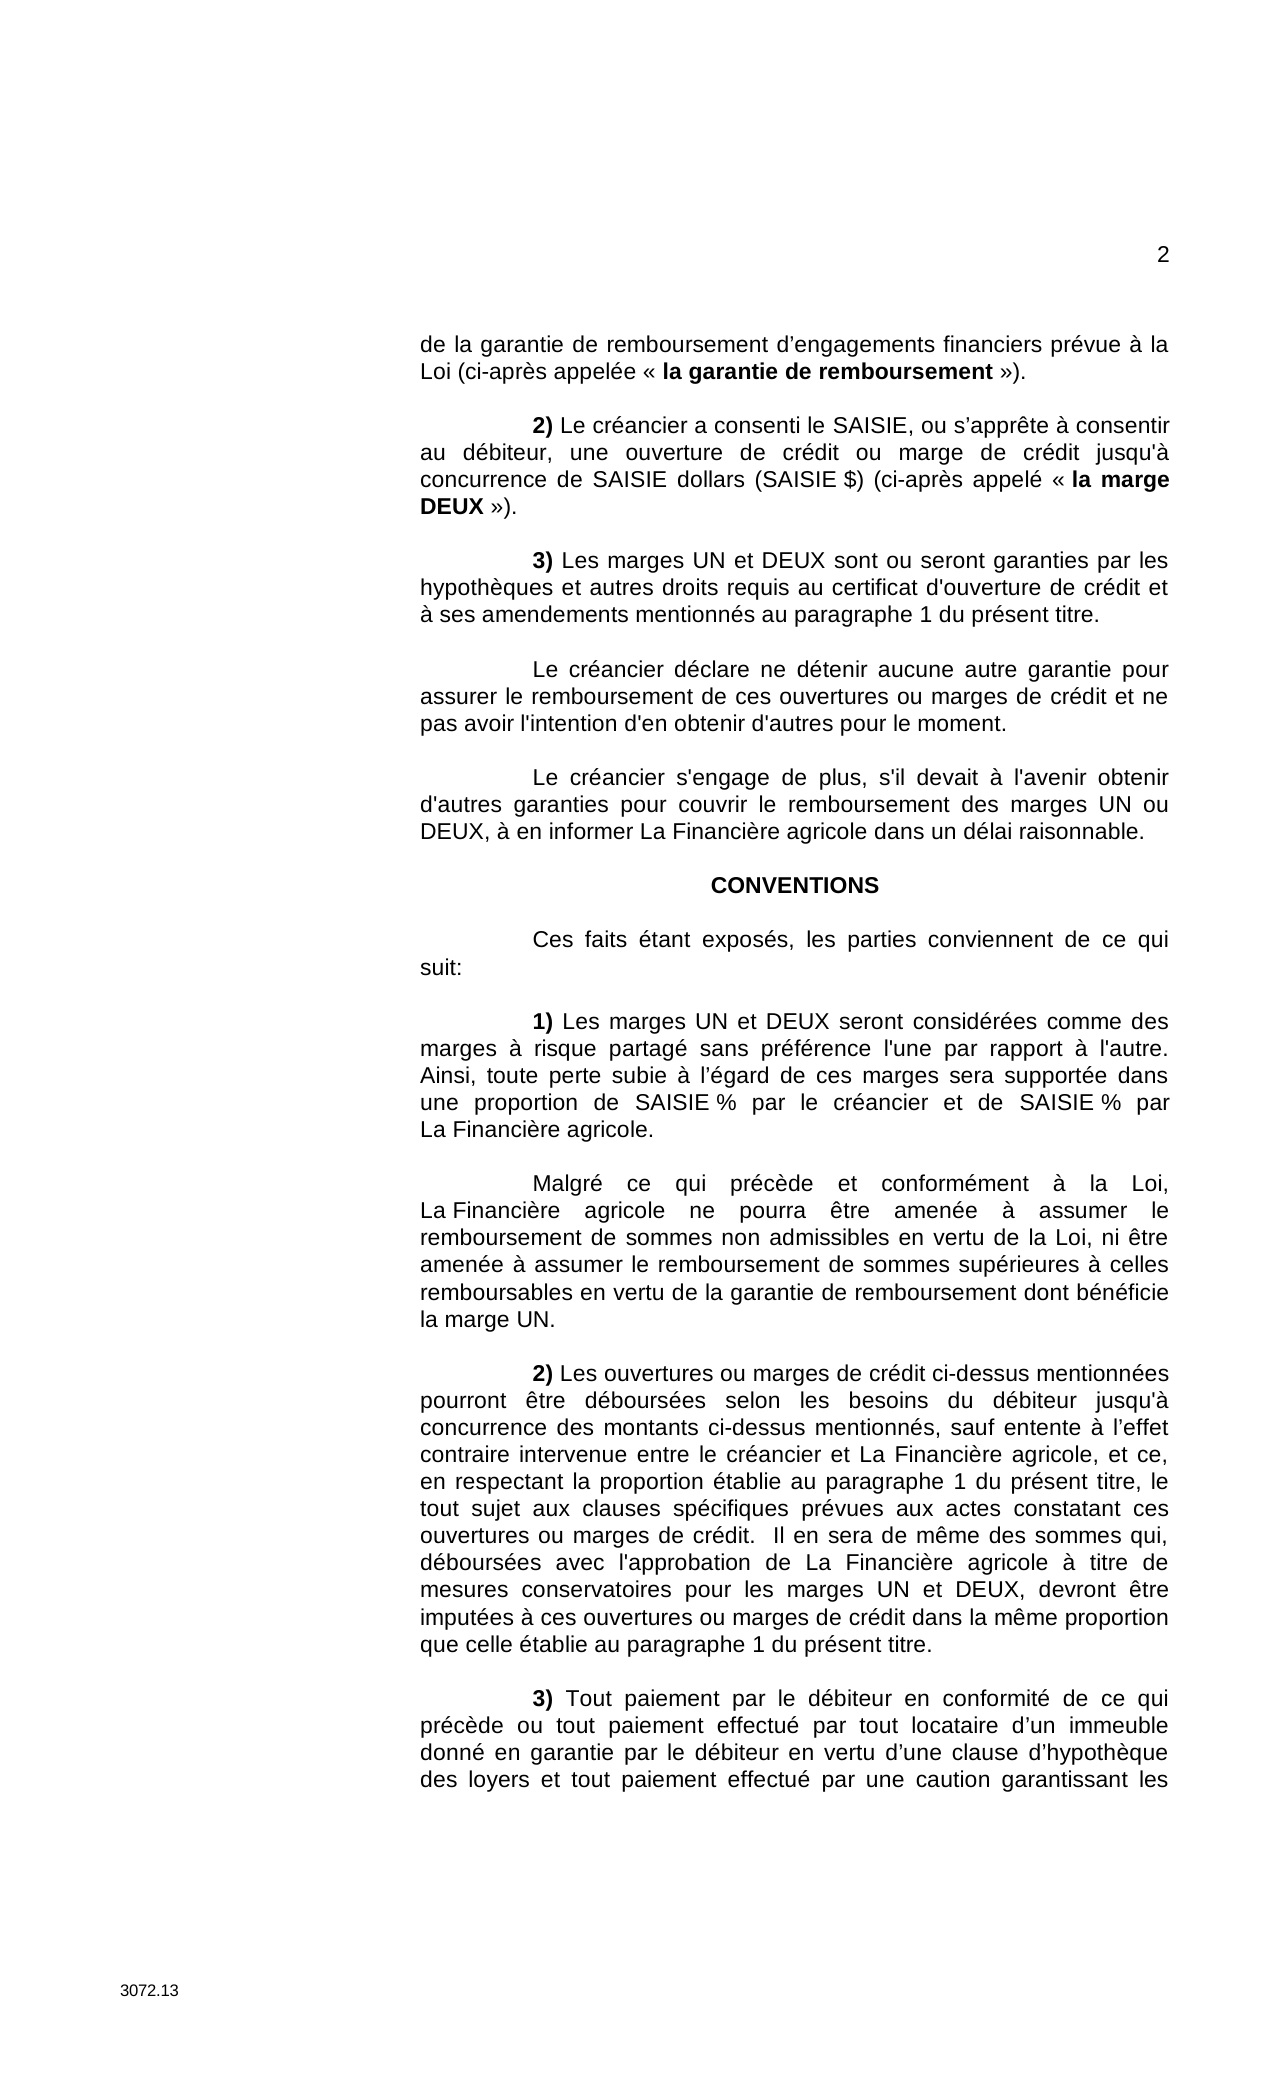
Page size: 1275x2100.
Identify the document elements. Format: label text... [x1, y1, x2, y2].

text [420, 330, 1170, 384]
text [420, 1684, 1170, 1792]
text Ces faits étant exposés, les parties conviennent de ce qui suit: [420, 926, 1170, 980]
text 2) Le créancier a consenti le SAISIE, ou s’apprête à consentir au débiteur, une ouverture de crédit ou marge de crédit jusqu'à concurrence de SAISIE dollars (SAISIE $) (ci-après appelé « la marge DEUX »). [420, 411, 1170, 519]
text 3) Les marges UN et DEUX sont ou seront garanties par les hypothèques et autres droits requis au certificat d'ouverture de crédit et à ses amendements mentionnés au paragraphe 1 du présent titre. [420, 547, 1170, 628]
text CONVENTIONS [420, 872, 1170, 899]
text Le créancier déclare ne détenir aucune autre garantie pour assurer le remboursement de ces ouvertures ou marges de crédit et ne pas avoir l'intention d'en obtenir d'autres pour le moment. [420, 655, 1170, 736]
text 2) Les ouvertures ou marges de crédit ci-dessus mentionnées pourront être déboursées selon les besoins du débiteur jusqu'à concurrence des montants ci-dessus mentionnés, sauf entente à l’effet contraire intervenue entre le créancier et La Financière agricole, et ce, en respectant la proportion établie au paragraphe 1 du présent titre, le tout sujet aux clauses spécifiques prévues aux actes constatant ces ouvertures ou marges de crédit. Il en sera de même des sommes qui, déboursées avec l'approbation de La Financière agricole à titre de mesures conservatoires pour les marges UN et DEUX, devront être imputées à ces ouvertures ou marges de crédit dans la même proportion que celle établie au paragraphe 1 du présent titre. [420, 1359, 1170, 1657]
text Malgré ce qui précède et conformément à la Loi, La Financière agricole ne pourra être amenée à assumer le remboursement de sommes non admissibles en vertu de la Loi, ni être amenée à assumer le remboursement de sommes supérieures à celles remboursables en vertu de la garantie de remboursement dont bénéficie la marge UN. [420, 1169, 1170, 1332]
text 1) Les marges UN et DEUX seront considérées comme des marges à risque partagé sans préférence l'une par rapport à l'autre. Ainsi, toute perte subie à l’égard de ces marges sera supportée dans une proportion de SAISIE % par le créancier et de SAISIE % par La Financière agricole. [420, 1007, 1170, 1142]
text Le créancier s'engage de plus, s'il devait à l'avenir obtenir d'autres garanties pour couvrir le remboursement des marges UN ou DEUX, à en informer La Financière agricole dans un délai raisonnable. [420, 763, 1170, 844]
